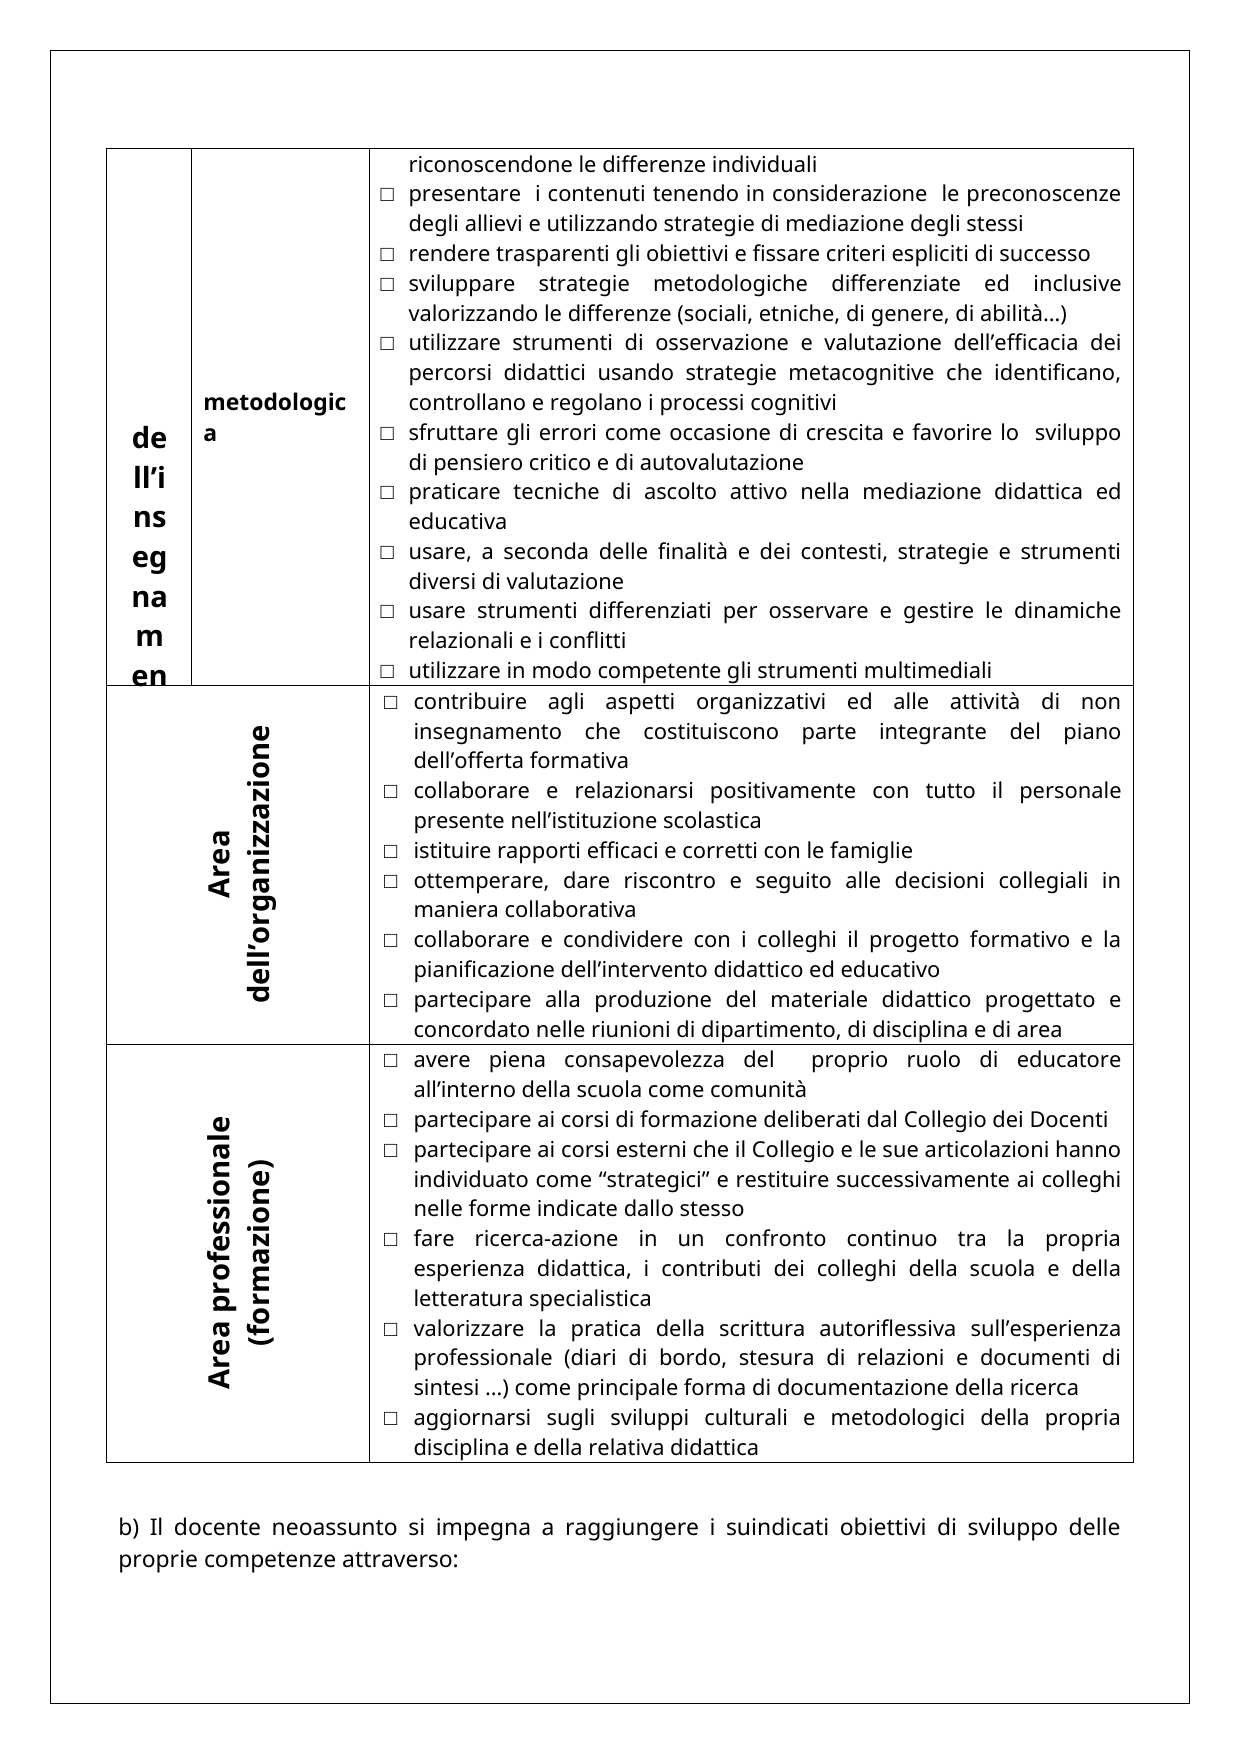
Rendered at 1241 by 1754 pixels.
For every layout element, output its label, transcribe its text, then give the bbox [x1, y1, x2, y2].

table_cell Area dell’organizzazione [107, 686, 369, 1043]
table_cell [370, 149, 1133, 685]
table_cell avere piena consapevolezza del proprio ruolo di educatore all’interno della scuola come comunità partecipare ai corsi di formazione deliberati dal Collegio dei Docenti partecipare ai corsi esterni che il Collegio e le sue articolazioni hanno individuato come “strategici” e restituire successivamente ai colleghi nelle forme indicate dallo stesso fare ricerca-azione in un confronto continuo tra la propria esperienza didattica, i contributi dei colleghi della scuola e della letteratura specialistica valorizzare la pratica della scrittura autoriflessiva sull’esperienza professionale (diari di bordo, stesura di relazioni e documenti di sintesi …) come principale forma di documentazione della ricerca aggiornarsi sugli sviluppi culturali e metodologici della propria disciplina e della relativa didattica [370, 1045, 1133, 1462]
text b) Il docente neoassunto si impegna a raggiungere i suindicati obiettivi di sviluppo delle proprie competenze attraverso: [118, 1511, 1122, 1574]
table_cell Area professionale (formazione) [107, 1045, 369, 1462]
table_cell contribuire agli aspetti organizzativi ed alle attività di non insegnamento che costituiscono parte integrante del piano dell’offerta formativa collaborare e relazionarsi positivamente con tutto il personale presente nell’istituzione scolastica istituire rapporti efficaci e corretti con le famiglie ottemperare, dare riscontro e seguito alle decisioni collegiali in maniera collaborativa collaborare e condividere con i colleghi il progetto formativo e la pianificazione dell’intervento didattico ed educativo partecipare alla produzione del materiale didattico progettato e concordato nelle riunioni di dipartimento, di disciplina e di area [370, 686, 1133, 1043]
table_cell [192, 149, 369, 685]
